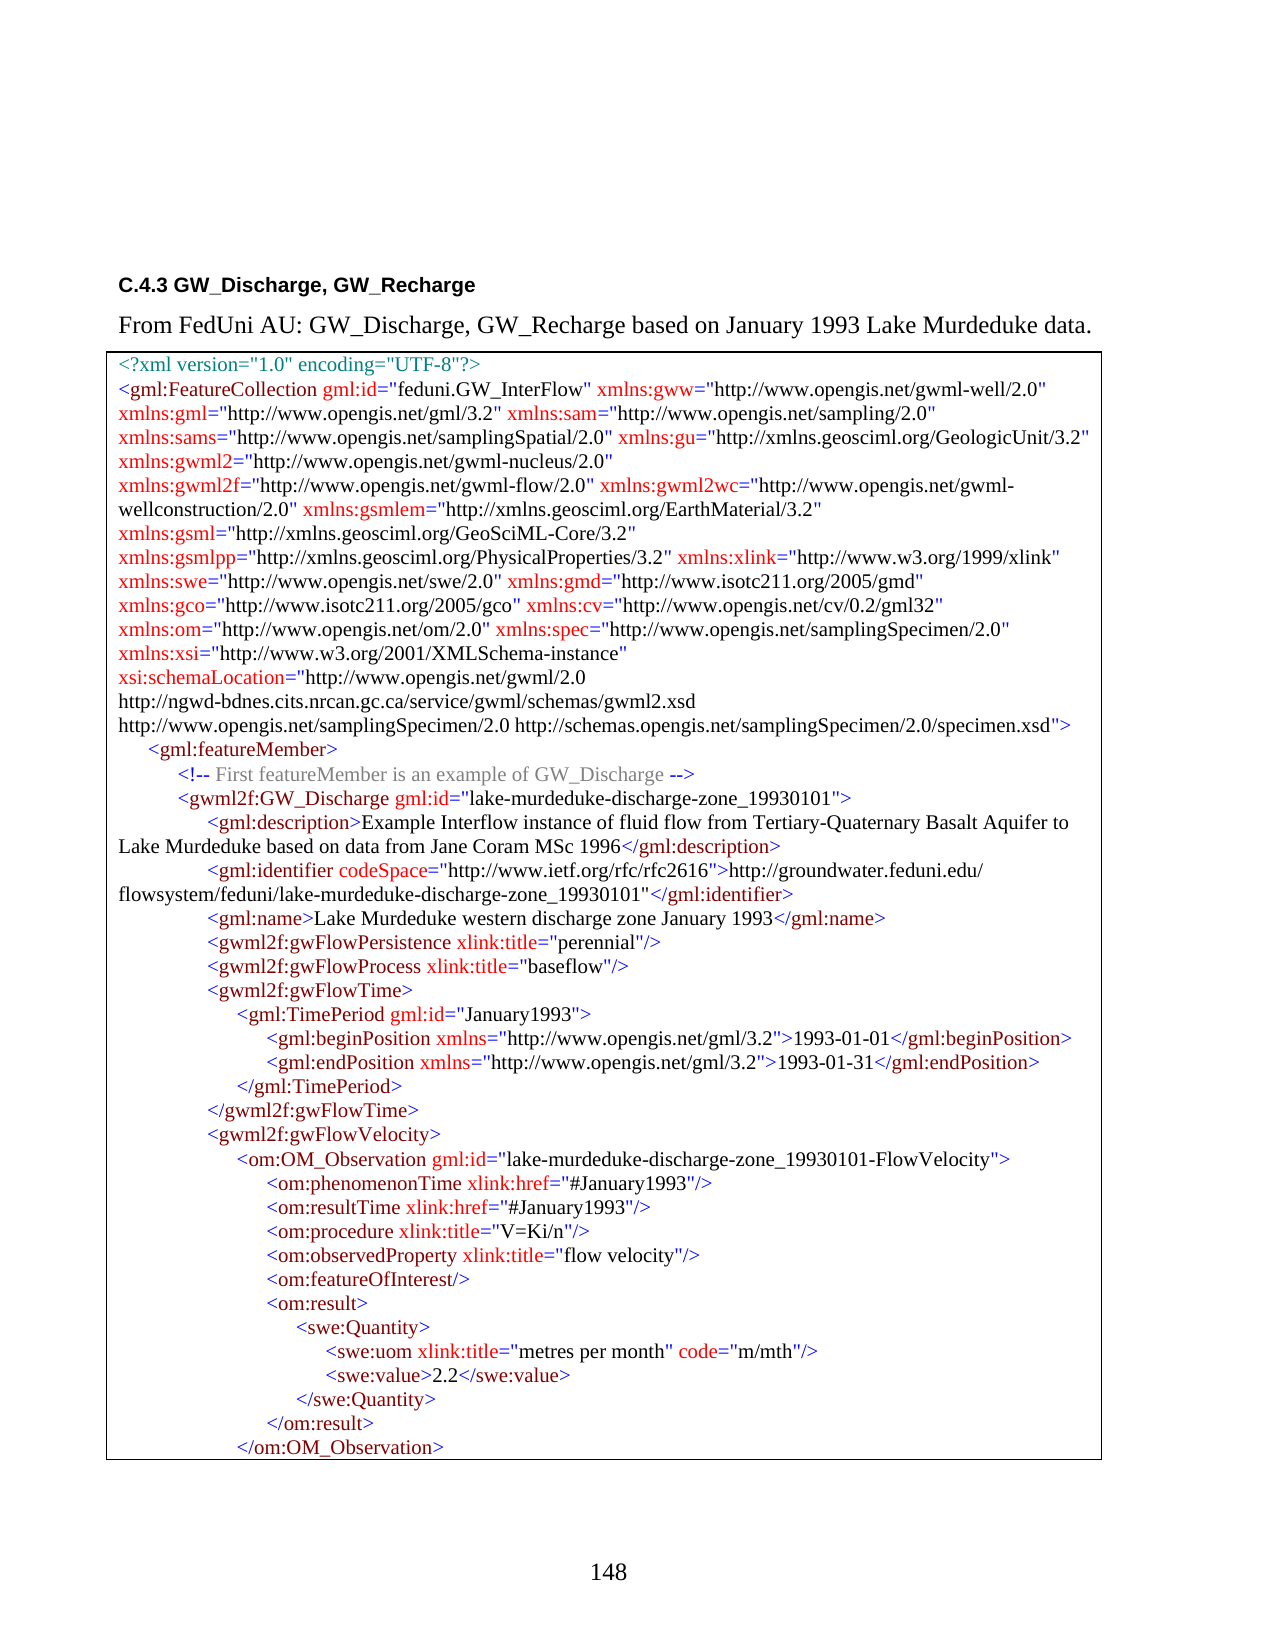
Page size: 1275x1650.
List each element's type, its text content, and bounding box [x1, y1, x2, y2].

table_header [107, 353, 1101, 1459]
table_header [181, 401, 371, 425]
subtitle C.4.3 GW_Discharge, GW_Recharge [118, 274, 1098, 298]
text From FedUni AU: GW_Discharge, GW_Recharge based on January 1993 Lake Murdeduke data. [118, 310, 1098, 339]
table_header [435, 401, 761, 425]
